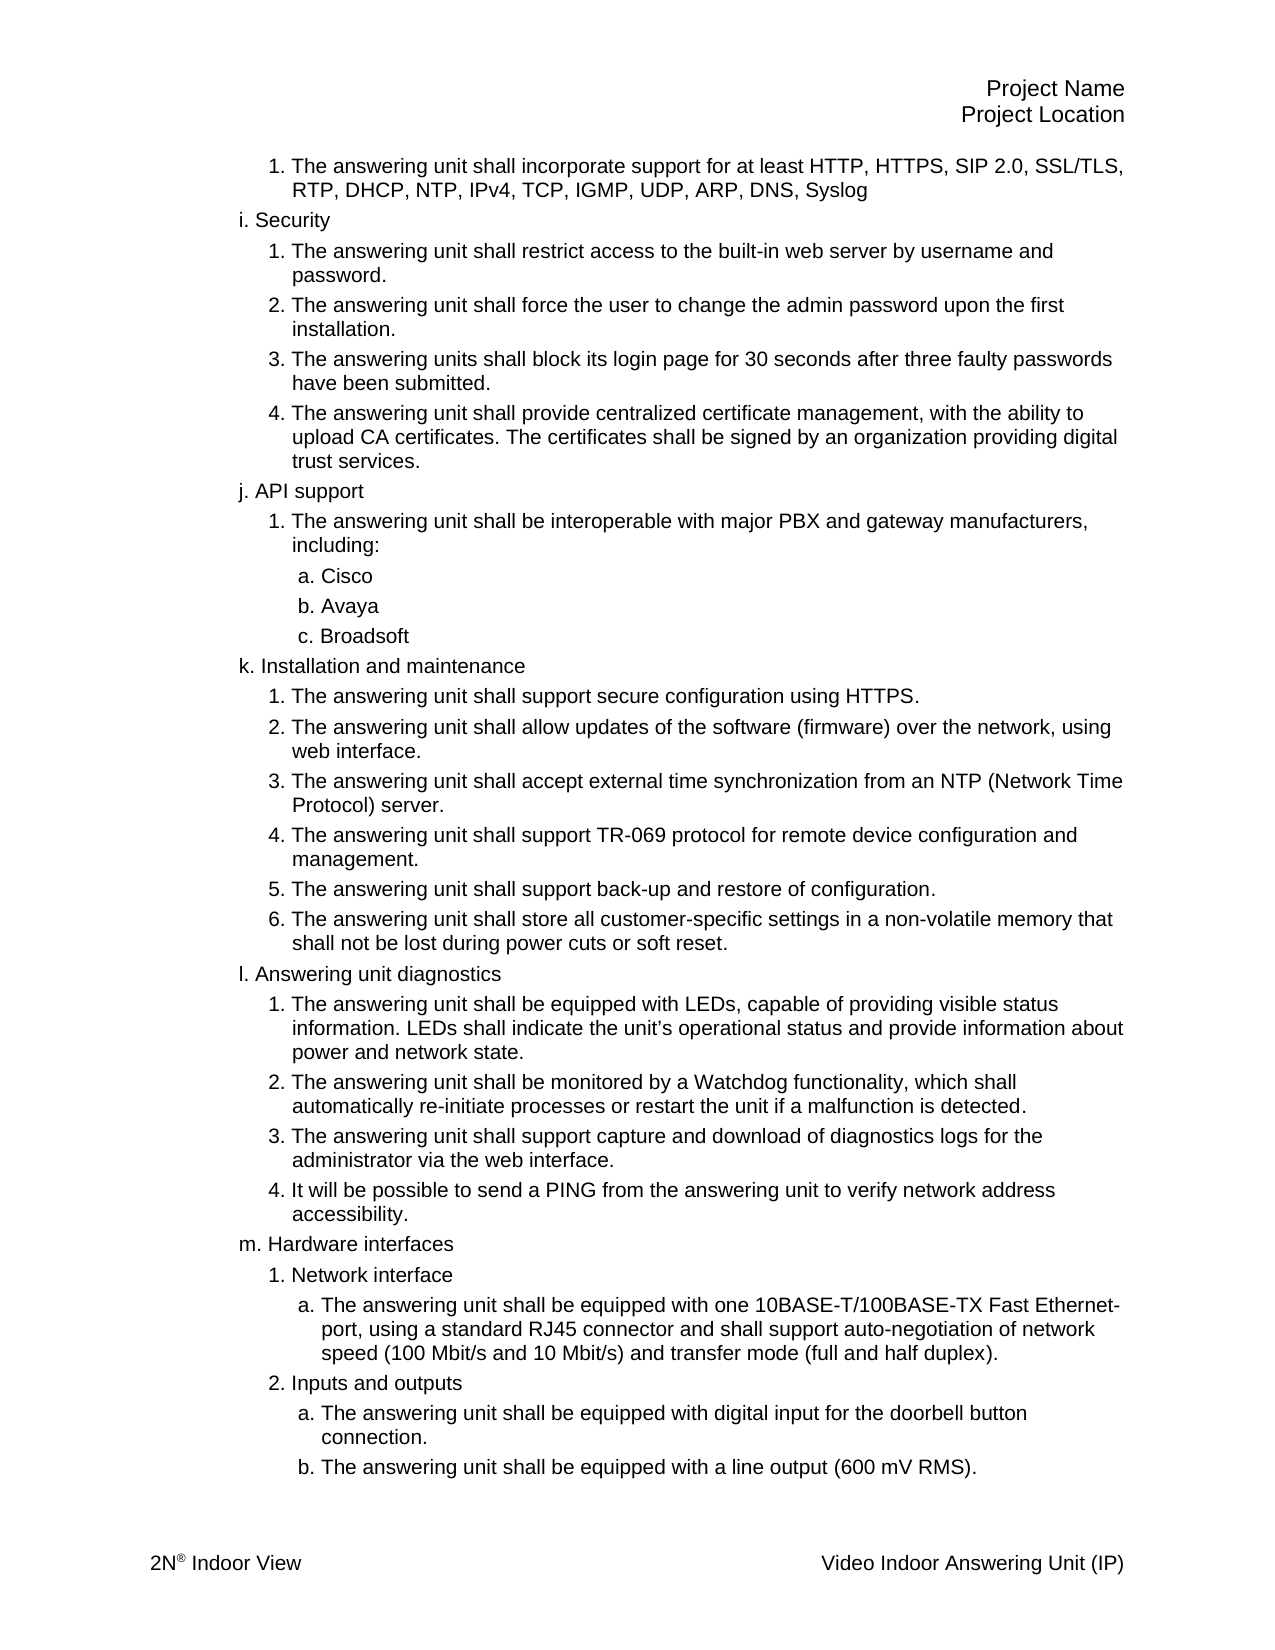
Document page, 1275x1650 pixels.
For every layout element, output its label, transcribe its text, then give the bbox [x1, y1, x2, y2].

subtitle The answering unit shall be equipped with one 10BASE-T/100BASE-TX Fast Ethernet-port, using a standard RJ45 connector and shall support auto-negotiation of network speed (100 Mbit/s and 10 Mbit/s) and transfer mode (full and half duplex). [298, 1293, 1125, 1364]
subtitle The answering unit shall support TR-069 protocol for remote device configuration and management. [268, 823, 1125, 871]
subtitle The answering unit shall allow updates of the software (firmware) over the network, using web interface. [268, 714, 1125, 762]
subtitle The answering unit shall be equipped with a line output (600 mV RMS). [298, 1455, 1125, 1479]
subtitle It will be possible to send a PING from the answering unit to verify network address accessibility. [268, 1178, 1125, 1226]
subtitle Inputs and outputs [268, 1371, 1125, 1395]
subtitle Security [239, 208, 1125, 232]
subtitle API support [239, 479, 1125, 503]
subtitle Cisco [298, 563, 1125, 587]
subtitle The answering unit shall support back-up and restore of configuration. [268, 877, 1125, 901]
subtitle Answering unit diagnostics [239, 961, 1125, 985]
subtitle The answering unit shall be interoperable with major PBX and gateway manufacturers, including: [268, 509, 1125, 557]
subtitle The answering unit shall incorporate support for at least HTTP, HTTPS, SIP 2.0, SSL/TLS, RTP, DHCP, NTP, IPv4, TCP, IGMP, UDP, ARP, DNS, Syslog [268, 154, 1125, 202]
subtitle The answering units shall block its login page for 30 seconds after three faulty passwords have been submitted. [268, 347, 1125, 395]
subtitle The answering unit shall support secure configuration using HTTPS. [268, 684, 1125, 708]
subtitle The answering unit shall be equipped with digital input for the doorbell button connection. [298, 1401, 1125, 1449]
subtitle The answering unit shall provide centralized certificate management, with the ability to upload CA certificates. The certificates shall be signed by an organization providing digital trust services. [268, 401, 1125, 473]
subtitle The answering unit shall store all customer-specific settings in a non-volatile memory that shall not be lost during power cuts or soft reset. [268, 907, 1125, 955]
subtitle Installation and maintenance [239, 654, 1125, 678]
subtitle The answering unit shall be equipped with LEDs, capable of providing visible status information. LEDs shall indicate the unit’s operational status and provide information about power and network state. [268, 992, 1125, 1063]
subtitle Broadsoft [298, 624, 1125, 648]
subtitle The answering unit shall force the user to change the admin password upon the first installation. [268, 293, 1125, 341]
subtitle The answering unit shall support capture and download of diagnostics logs for the administrator via the web interface. [268, 1124, 1125, 1172]
subtitle The answering unit shall accept external time synchronization from an NTP (Network Time Protocol) server. [268, 769, 1125, 817]
subtitle The answering unit shall be monitored by a Watchdog functionality, which shall automatically re-initiate processes or restart the unit if a malfunction is detected. [268, 1070, 1125, 1118]
subtitle Avaya [298, 594, 1125, 618]
subtitle Hardware interfaces [239, 1232, 1125, 1256]
subtitle Network interface [268, 1262, 1125, 1286]
subtitle The answering unit shall restrict access to the built-in web server by username and password. [268, 238, 1125, 286]
